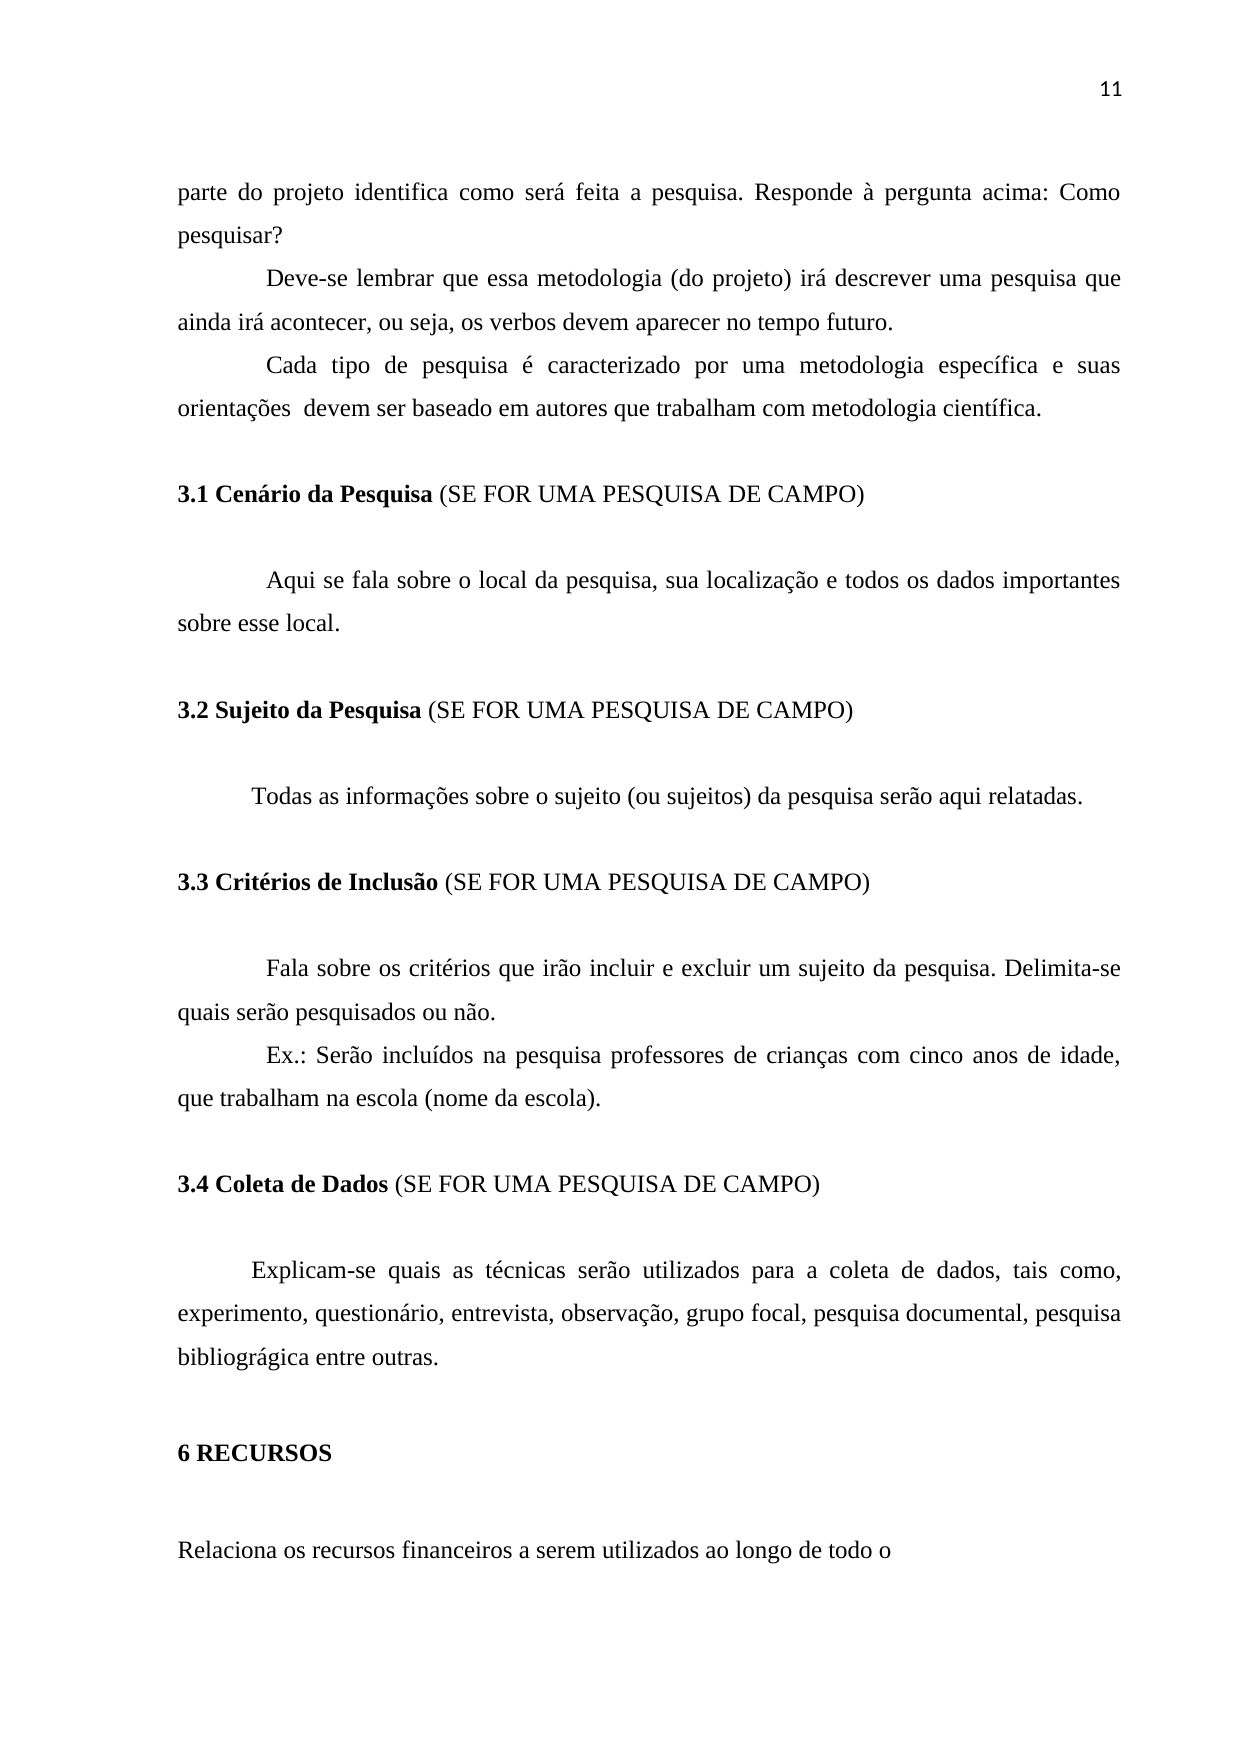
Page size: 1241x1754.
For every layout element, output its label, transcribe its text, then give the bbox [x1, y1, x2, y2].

text Todas as informações sobre o sujeito (ou sujeitos) da pesquisa serão aqui relatadas. [177, 781, 1122, 810]
subtitle 3.4 Coleta de Dados (SE FOR UMA PESQUISA DE CAMPO) [177, 1169, 1122, 1198]
text Cada tipo de pesquisa é caracterizado por uma metodologia específica e suas orientações devem ser baseado em autores que trabalham com metodologia científica. [177, 350, 1122, 422]
subtitle 6 RECURSOS [177, 1438, 1122, 1466]
text Relaciona os recursos financeiros a serem utilizados ao longo de todo o [177, 1535, 1122, 1563]
subtitle 3.2 Sujeito da Pesquisa (SE FOR UMA PESQUISA DE CAMPO) [177, 695, 1122, 723]
text Fala sobre os critérios que irão incluir e excluir um sujeito da pesquisa. Delimita-se quais serão pesquisados ou não. [177, 953, 1122, 1025]
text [177, 177, 1122, 249]
subtitle 3.1 Cenário da Pesquisa (SE FOR UMA PESQUISA DE CAMPO) [177, 479, 1122, 508]
text Ex.: Serão incluídos na pesquisa professores de crianças com cinco anos de idade, que trabalham na escola (nome da escola). [177, 1040, 1122, 1112]
subtitle 3.3 Critérios de Inclusão (SE FOR UMA PESQUISA DE CAMPO) [177, 867, 1122, 896]
text Deve-se lembrar que essa metodologia (do projeto) irá descrever uma pesquisa que ainda irá acontecer, ou seja, os verbos devem aparecer no tempo futuro. [177, 263, 1122, 335]
text Explicam-se quais as técnicas serão utilizados para a coleta de dados, tais como, experimento, questionário, entrevista, observação, grupo focal, pesquisa documental, pesquisa bibliográgica entre outras. [177, 1255, 1122, 1370]
text Aqui se fala sobre o local da pesquisa, sua localização e todos os dados importantes sobre esse local. [177, 565, 1122, 637]
